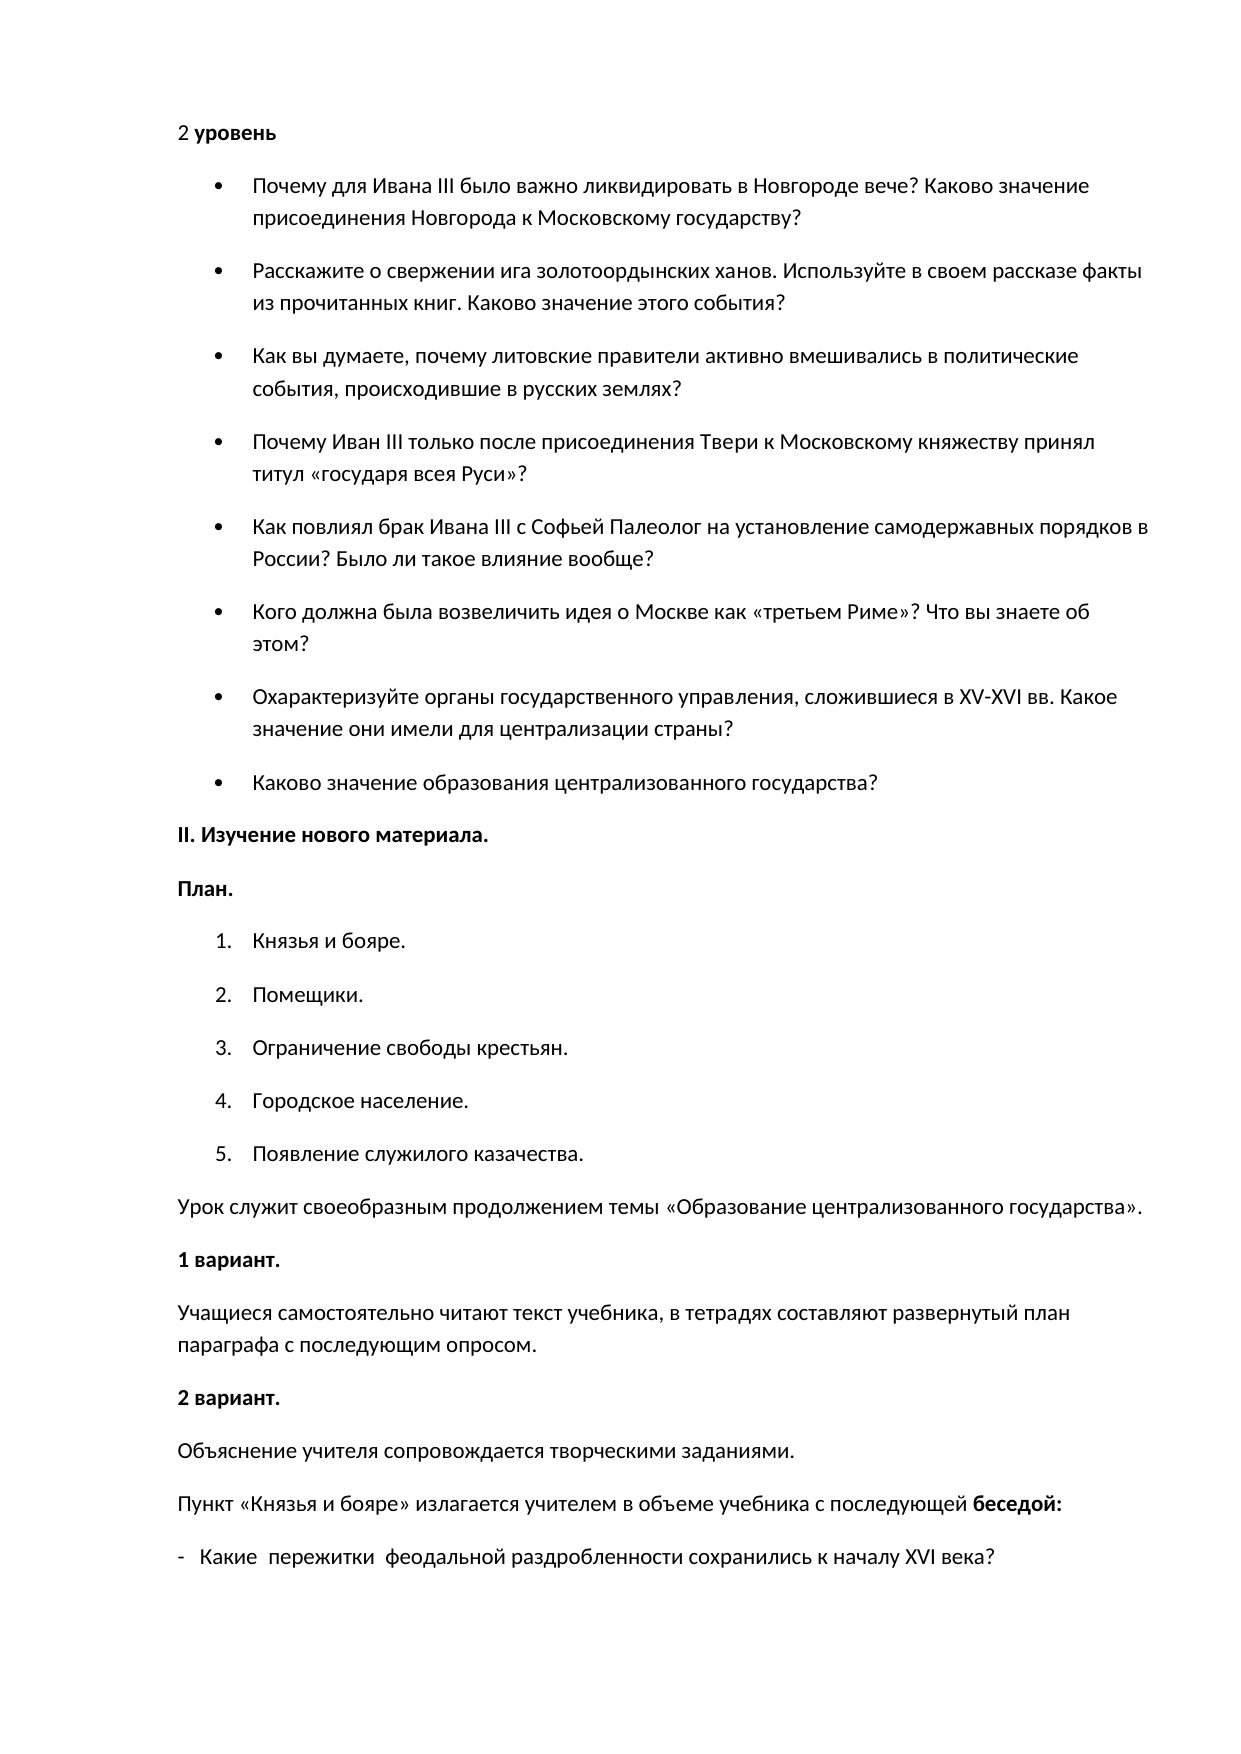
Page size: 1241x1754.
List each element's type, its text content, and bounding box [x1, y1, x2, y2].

list Как вы думаете, почему литовские правители активно вмешивались в политические события, происходившие в русских землях? [215, 342, 1152, 402]
text Пункт «Князья и бояре» излагается учителем в объеме учебника с последующей беседой: [177, 1489, 1152, 1517]
list Расскажите о свержении ига золотоордынских ханов. Используйте в своем рассказе факты из прочитанных книг. Каково значение этого события? [215, 256, 1152, 317]
list Как повлиял брак Ивана III с Софьей Палеолог на установление самодержавных порядков в России? Было ли такое влияние вообще? [215, 512, 1152, 572]
text - Какие пережитки феодальной раздробленности сохранились к началу XVI века? [177, 1542, 1152, 1570]
text 2 вариант. [177, 1383, 1152, 1411]
text 2 уровень [177, 118, 1152, 146]
text Объяснение учителя сопровождается творческими заданиями. [177, 1436, 1152, 1464]
list Появление служилого казачества. [215, 1139, 1152, 1167]
list Почему Иван III только после присоединения Твери к Московскому княжеству принял титул «государя всея Руси»? [215, 427, 1152, 487]
list Городское население. [215, 1086, 1152, 1114]
list Князья и бояре. [215, 927, 1152, 955]
list Каково значение образования централизованного государства? [215, 768, 1152, 796]
text 1 вариант. [177, 1245, 1152, 1273]
list Помещики. [215, 980, 1152, 1008]
list Почему для Ивана III было важно ликвидировать в Новгороде вече? Каково значение присоединения Новгорода к Московскому государству? [215, 171, 1152, 231]
text II. Изучение нового материала. [177, 821, 1152, 849]
list Охарактеризуйте органы государственного управления, сложившиеся в XV-XVI вв. Какое значение они имели для централизации страны? [215, 682, 1152, 743]
text Урок служит своеобразным продолжением темы «Образование централизованного государства». [177, 1192, 1152, 1220]
list Ограничение свободы крестьян. [215, 1033, 1152, 1061]
text Учащиеся самостоятельно читают текст учебника, в тетрадях составляют развернутый план параграфа с последующим опросом. [177, 1298, 1152, 1358]
text План. [177, 874, 1152, 902]
list Кого должна была возвеличить идея о Москве как «третьем Риме»? Что вы знаете об этом? [215, 597, 1152, 657]
